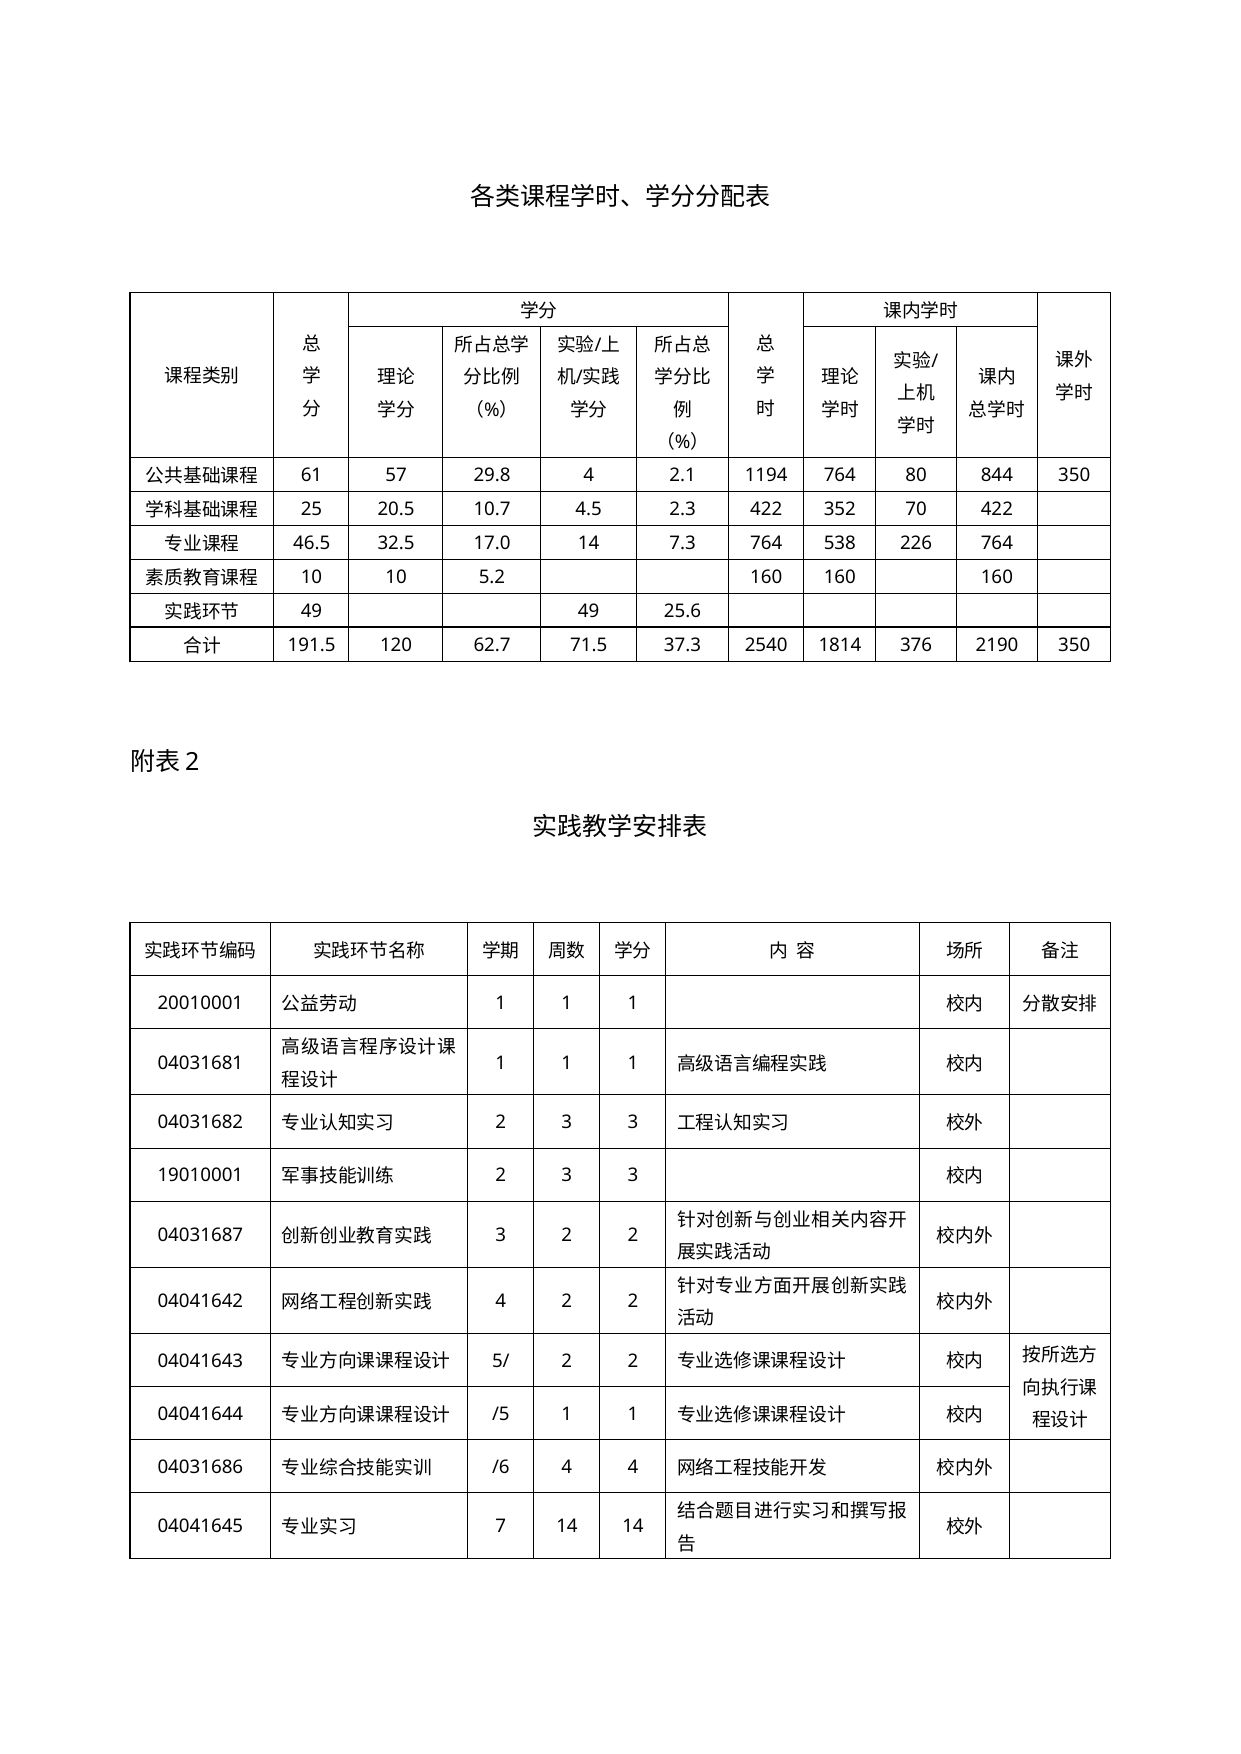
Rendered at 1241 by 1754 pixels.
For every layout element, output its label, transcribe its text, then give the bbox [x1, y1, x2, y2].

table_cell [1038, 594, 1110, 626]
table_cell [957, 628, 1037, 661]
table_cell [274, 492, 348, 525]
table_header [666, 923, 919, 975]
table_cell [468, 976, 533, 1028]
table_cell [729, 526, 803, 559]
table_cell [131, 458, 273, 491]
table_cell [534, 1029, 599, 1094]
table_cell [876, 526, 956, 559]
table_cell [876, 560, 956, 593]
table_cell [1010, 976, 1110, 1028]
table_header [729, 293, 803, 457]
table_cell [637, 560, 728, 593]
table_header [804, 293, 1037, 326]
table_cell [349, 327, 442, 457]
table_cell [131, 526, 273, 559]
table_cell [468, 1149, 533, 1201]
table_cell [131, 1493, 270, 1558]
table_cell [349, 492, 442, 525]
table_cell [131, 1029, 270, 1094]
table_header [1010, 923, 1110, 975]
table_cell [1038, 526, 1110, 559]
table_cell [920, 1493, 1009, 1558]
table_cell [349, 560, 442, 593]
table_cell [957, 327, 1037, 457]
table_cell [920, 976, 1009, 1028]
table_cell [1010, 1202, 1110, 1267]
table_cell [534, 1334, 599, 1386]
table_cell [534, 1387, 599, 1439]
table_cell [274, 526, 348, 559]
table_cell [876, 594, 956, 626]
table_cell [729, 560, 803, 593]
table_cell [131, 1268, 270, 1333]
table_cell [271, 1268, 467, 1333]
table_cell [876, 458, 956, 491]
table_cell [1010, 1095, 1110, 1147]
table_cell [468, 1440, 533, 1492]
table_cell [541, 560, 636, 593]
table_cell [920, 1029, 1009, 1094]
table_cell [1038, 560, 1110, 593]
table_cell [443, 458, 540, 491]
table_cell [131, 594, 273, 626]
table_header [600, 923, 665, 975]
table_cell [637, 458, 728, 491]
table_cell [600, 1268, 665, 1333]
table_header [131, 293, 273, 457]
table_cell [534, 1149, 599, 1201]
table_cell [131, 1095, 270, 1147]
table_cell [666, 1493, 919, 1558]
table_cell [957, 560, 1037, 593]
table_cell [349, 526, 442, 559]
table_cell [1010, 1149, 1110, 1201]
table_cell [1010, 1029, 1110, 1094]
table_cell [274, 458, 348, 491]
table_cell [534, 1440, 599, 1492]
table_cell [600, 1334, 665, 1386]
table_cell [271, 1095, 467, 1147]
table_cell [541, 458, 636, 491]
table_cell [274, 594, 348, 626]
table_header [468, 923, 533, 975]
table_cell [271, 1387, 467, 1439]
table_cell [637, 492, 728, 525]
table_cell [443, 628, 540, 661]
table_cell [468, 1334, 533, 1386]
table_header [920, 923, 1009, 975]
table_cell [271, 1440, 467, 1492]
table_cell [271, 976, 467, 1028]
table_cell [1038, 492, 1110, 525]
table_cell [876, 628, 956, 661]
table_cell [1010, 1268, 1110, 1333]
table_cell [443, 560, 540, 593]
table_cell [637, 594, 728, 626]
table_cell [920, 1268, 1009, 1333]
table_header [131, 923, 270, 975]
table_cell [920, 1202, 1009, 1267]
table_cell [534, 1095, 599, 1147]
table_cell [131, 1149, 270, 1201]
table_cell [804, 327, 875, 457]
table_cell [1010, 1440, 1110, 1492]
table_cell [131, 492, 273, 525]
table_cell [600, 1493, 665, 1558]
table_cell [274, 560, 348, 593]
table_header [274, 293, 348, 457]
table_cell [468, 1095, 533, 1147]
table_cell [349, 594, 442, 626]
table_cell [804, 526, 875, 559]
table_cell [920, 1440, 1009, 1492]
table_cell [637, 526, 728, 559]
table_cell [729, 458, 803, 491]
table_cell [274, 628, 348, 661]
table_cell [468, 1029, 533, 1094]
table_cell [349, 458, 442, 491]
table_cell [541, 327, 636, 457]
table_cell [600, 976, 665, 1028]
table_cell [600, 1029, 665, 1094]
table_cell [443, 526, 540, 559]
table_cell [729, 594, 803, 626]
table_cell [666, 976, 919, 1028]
text 附表2 [130, 727, 1110, 792]
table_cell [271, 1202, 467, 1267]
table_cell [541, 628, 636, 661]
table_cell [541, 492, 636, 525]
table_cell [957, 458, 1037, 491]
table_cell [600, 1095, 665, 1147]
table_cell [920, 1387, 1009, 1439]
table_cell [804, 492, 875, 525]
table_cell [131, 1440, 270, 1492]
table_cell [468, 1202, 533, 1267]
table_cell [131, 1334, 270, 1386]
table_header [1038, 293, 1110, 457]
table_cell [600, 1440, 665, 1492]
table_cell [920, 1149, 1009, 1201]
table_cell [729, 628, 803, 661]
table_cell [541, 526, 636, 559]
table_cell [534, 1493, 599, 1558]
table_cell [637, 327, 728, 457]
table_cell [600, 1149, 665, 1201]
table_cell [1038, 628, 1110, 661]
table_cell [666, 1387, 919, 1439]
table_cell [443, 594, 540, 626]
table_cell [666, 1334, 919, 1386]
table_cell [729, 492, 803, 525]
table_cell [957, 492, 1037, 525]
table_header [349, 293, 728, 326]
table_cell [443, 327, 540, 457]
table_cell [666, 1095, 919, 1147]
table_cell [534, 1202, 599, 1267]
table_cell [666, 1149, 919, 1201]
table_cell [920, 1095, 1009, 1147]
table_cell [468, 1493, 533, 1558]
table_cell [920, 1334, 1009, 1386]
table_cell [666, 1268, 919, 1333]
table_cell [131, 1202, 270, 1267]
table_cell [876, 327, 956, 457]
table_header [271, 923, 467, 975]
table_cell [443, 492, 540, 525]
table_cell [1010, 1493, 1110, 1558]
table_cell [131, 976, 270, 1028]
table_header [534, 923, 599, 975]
text 各类课程学时、学分分配表 [130, 162, 1110, 227]
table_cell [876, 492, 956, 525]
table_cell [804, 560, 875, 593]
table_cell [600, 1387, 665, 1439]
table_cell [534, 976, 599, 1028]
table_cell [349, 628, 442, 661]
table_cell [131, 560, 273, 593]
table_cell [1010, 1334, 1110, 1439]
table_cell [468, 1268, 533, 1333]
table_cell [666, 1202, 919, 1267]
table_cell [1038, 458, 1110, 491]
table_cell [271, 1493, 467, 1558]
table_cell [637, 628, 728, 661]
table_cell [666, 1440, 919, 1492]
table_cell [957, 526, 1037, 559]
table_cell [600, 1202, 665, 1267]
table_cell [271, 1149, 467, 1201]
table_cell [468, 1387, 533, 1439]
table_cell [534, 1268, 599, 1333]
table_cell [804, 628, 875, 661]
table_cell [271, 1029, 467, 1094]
text 实践教学安排表 [130, 792, 1110, 857]
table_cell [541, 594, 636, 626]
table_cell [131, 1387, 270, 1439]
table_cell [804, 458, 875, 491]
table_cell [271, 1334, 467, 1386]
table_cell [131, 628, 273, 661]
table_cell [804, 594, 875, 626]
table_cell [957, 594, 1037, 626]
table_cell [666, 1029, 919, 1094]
